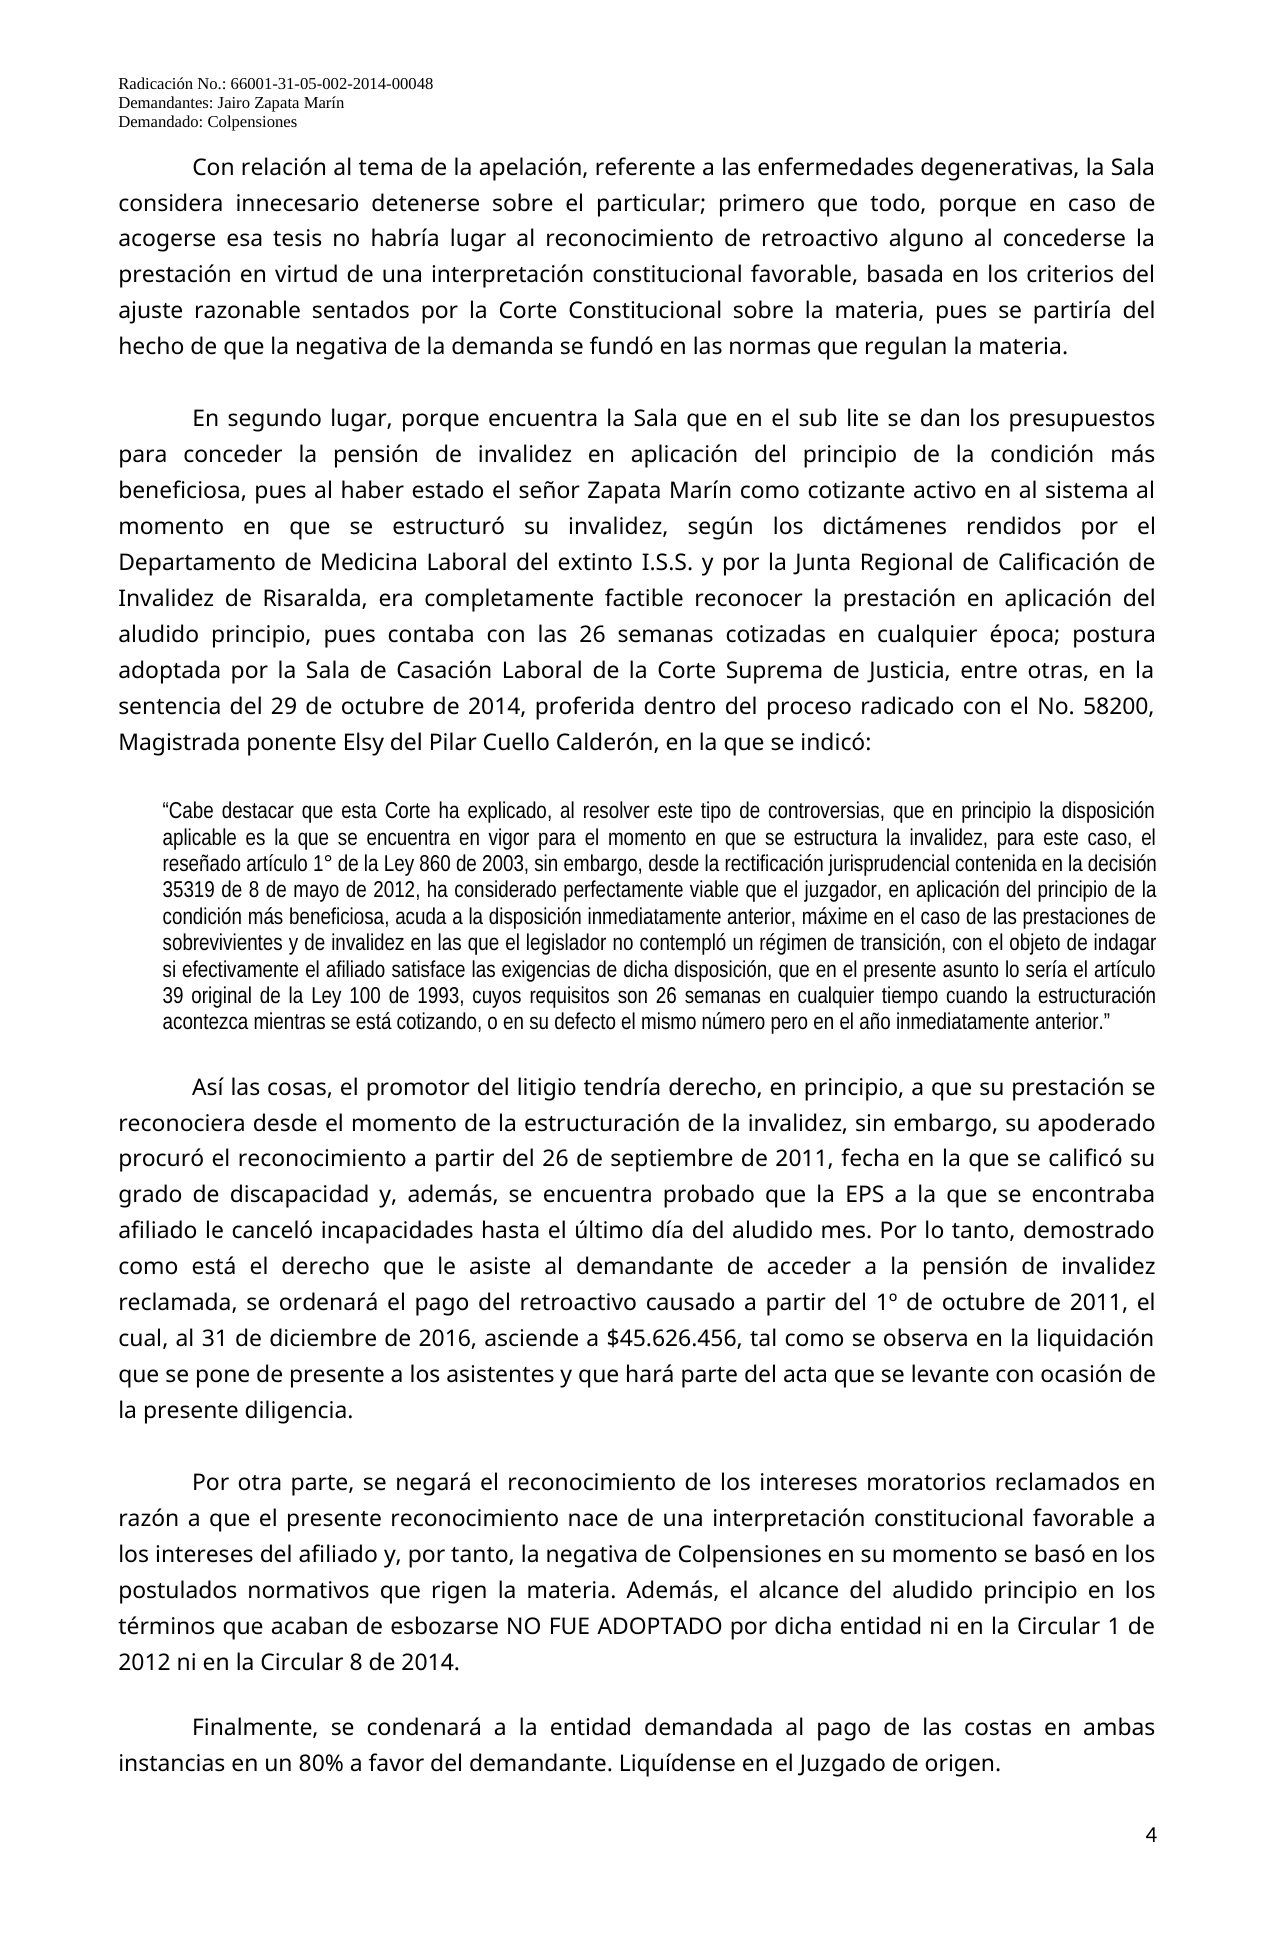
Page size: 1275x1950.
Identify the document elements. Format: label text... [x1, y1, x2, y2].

text En segundo lugar, porque encuentra la Sala que en el sub lite se dan los presupuestos para conceder la pensión de invalidez en aplicación del principio de la condición más beneficiosa, pues al haber estado el señor Zapata Marín como cotizante activo en al sistema al momento en que se estructuró su invalidez, según los dictámenes rendidos por el Departamento de Medicina Laboral del extinto I.S.S. y por la Junta Regional de Calificación de Invalidez de Risaralda, era completamente factible reconocer la prestación en aplicación del aludido principio, pues contaba con las 26 semanas cotizadas en cualquier época; postura adoptada por la Sala de Casación Laboral de la Corte Suprema de Justicia, entre otras, en la sentencia del 29 de octubre de 2014, proferida dentro del proceso radicado con el No. 58200, Magistrada ponente Elsy del Pilar Cuello Calderón, en la que se indicó: [118, 402, 1157, 757]
text Finalmente, se condenará a la entidad demandada al pago de las costas en ambas instancias en un 80% a favor del demandante. Liquídense en el Juzgado de origen. [118, 1711, 1157, 1778]
text “Cabe destacar que esta Corte ha explicado, al resolver este tipo de controversias, que en principio la disposición aplicable es la que se encuentra en vigor para el momento en que se estructura la invalidez, para este caso, el reseñado artículo 1° de la Ley 860 de 2003, sin embargo, desde la rectificación jurisprudencial contenida en la decisión 35319 de 8 de mayo de 2012, ha considerado perfectamente viable que el juzgador, en aplicación del principio de la condición más beneficiosa, acuda a la disposición inmediatamente anterior, máxime en el caso de las prestaciones de sobrevivientes y de invalidez en las que el legislador no contempló un régimen de transición, con el objeto de indagar si efectivamente el afiliado satisface las exigencias de dicha disposición, que en el presente asunto lo sería el artículo 39 original de la Ley 100 de 1993, cuyos requisitos son 26 semanas en cualquier tiempo cuando la estructuración acontezca mientras se está cotizando, o en su defecto el mismo número pero en el año inmediatamente anterior.” [162, 797, 1157, 1034]
text Con relación al tema de la apelación, referente a las enfermedades degenerativas, la Sala considera innecesario detenerse sobre el particular; primero que todo, porque en caso de acogerse esa tesis no habría lugar al reconocimiento de retroactivo alguno al concederse la prestación en virtud de una interpretación constitucional favorable, basada en los criterios del ajuste razonable sentados por la Corte Constitucional sobre la materia, pues se partiría del hecho de que la negativa de la demanda se fundó en las normas que regulan la materia. [118, 151, 1157, 361]
text Así las cosas, el promotor del litigio tendría derecho, en principio, a que su prestación se reconociera desde el momento de la estructuración de la invalidez, sin embargo, su apoderado procuró el reconocimiento a partir del 26 de septiembre de 2011, fecha en la que se calificó su grado de discapacidad y, además, se encuentra probado que la EPS a la que se encontraba afiliado le canceló incapacidades hasta el último día del aludido mes. Por lo tanto, demostrado como está el derecho que le asiste al demandante de acceder a la pensión de invalidez reclamada, se ordenará el pago del retroactivo causado a partir del 1º de octubre de 2011, el cual, al 31 de diciembre de 2016, asciende a $45.626.456, tal como se observa en la liquidación que se pone de presente a los asistentes y que hará parte del acta que se levante con ocasión de la presente diligencia. [118, 1071, 1157, 1425]
text Por otra parte, se negará el reconocimiento de los intereses moratorios reclamados en razón a que el presente reconocimiento nace de una interpretación constitucional favorable a los intereses del afiliado y, por tanto, la negativa de Colpensiones en su momento se basó en los postulados normativos que rigen la materia. Además, el alcance del aludido principio en los términos que acaban de esbozarse NO FUE ADOPTADO por dicha entidad ni en la Circular 1 de 2012 ni en la Circular 8 de 2014. [118, 1466, 1157, 1677]
